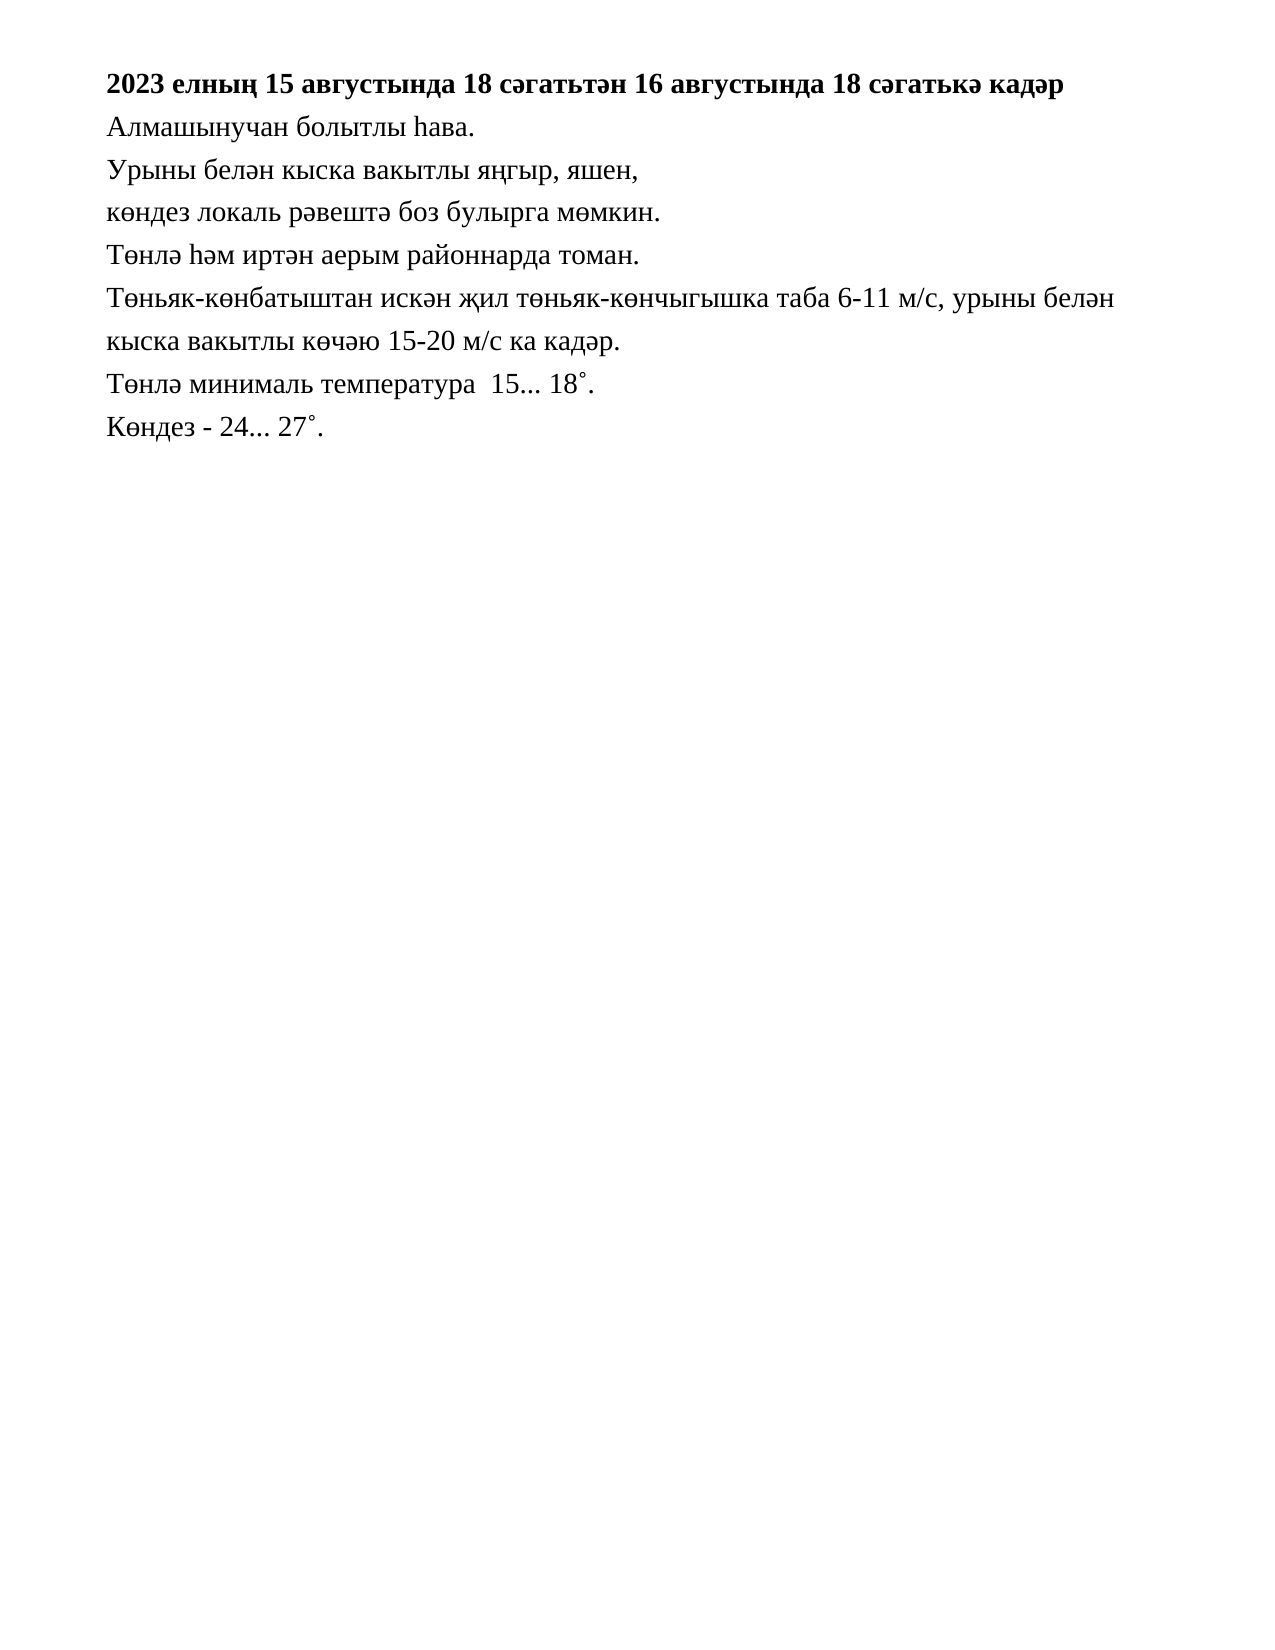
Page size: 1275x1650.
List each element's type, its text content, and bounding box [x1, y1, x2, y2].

text кыска вакытлы көчәю 15-20 м/с ка кадәр. [106, 323, 1254, 357]
text Урыны белән кыска вакытлы яңгыр, яшен, [106, 152, 1254, 186]
text көндез локаль рәвештә боз булырга мөмкин. [106, 195, 1254, 229]
text Төнлә һәм иртән аерым районнарда томан. [106, 238, 1254, 271]
text Төнлә минималь температура 15... 18˚. [106, 366, 1254, 400]
text Төньяк-көнбатыштан искән җил төньяк-көнчыгышка таба 6-11 м/с, урыны белән [106, 281, 1254, 314]
text 2023 елның 15 августында 18 сәгатьтән 16 августында 18 сәгатькә кадәр [106, 67, 1254, 100]
text Алмашынучан болытлы һава. [106, 109, 1254, 143]
text Көндез - 24... 27˚. [106, 409, 1254, 443]
